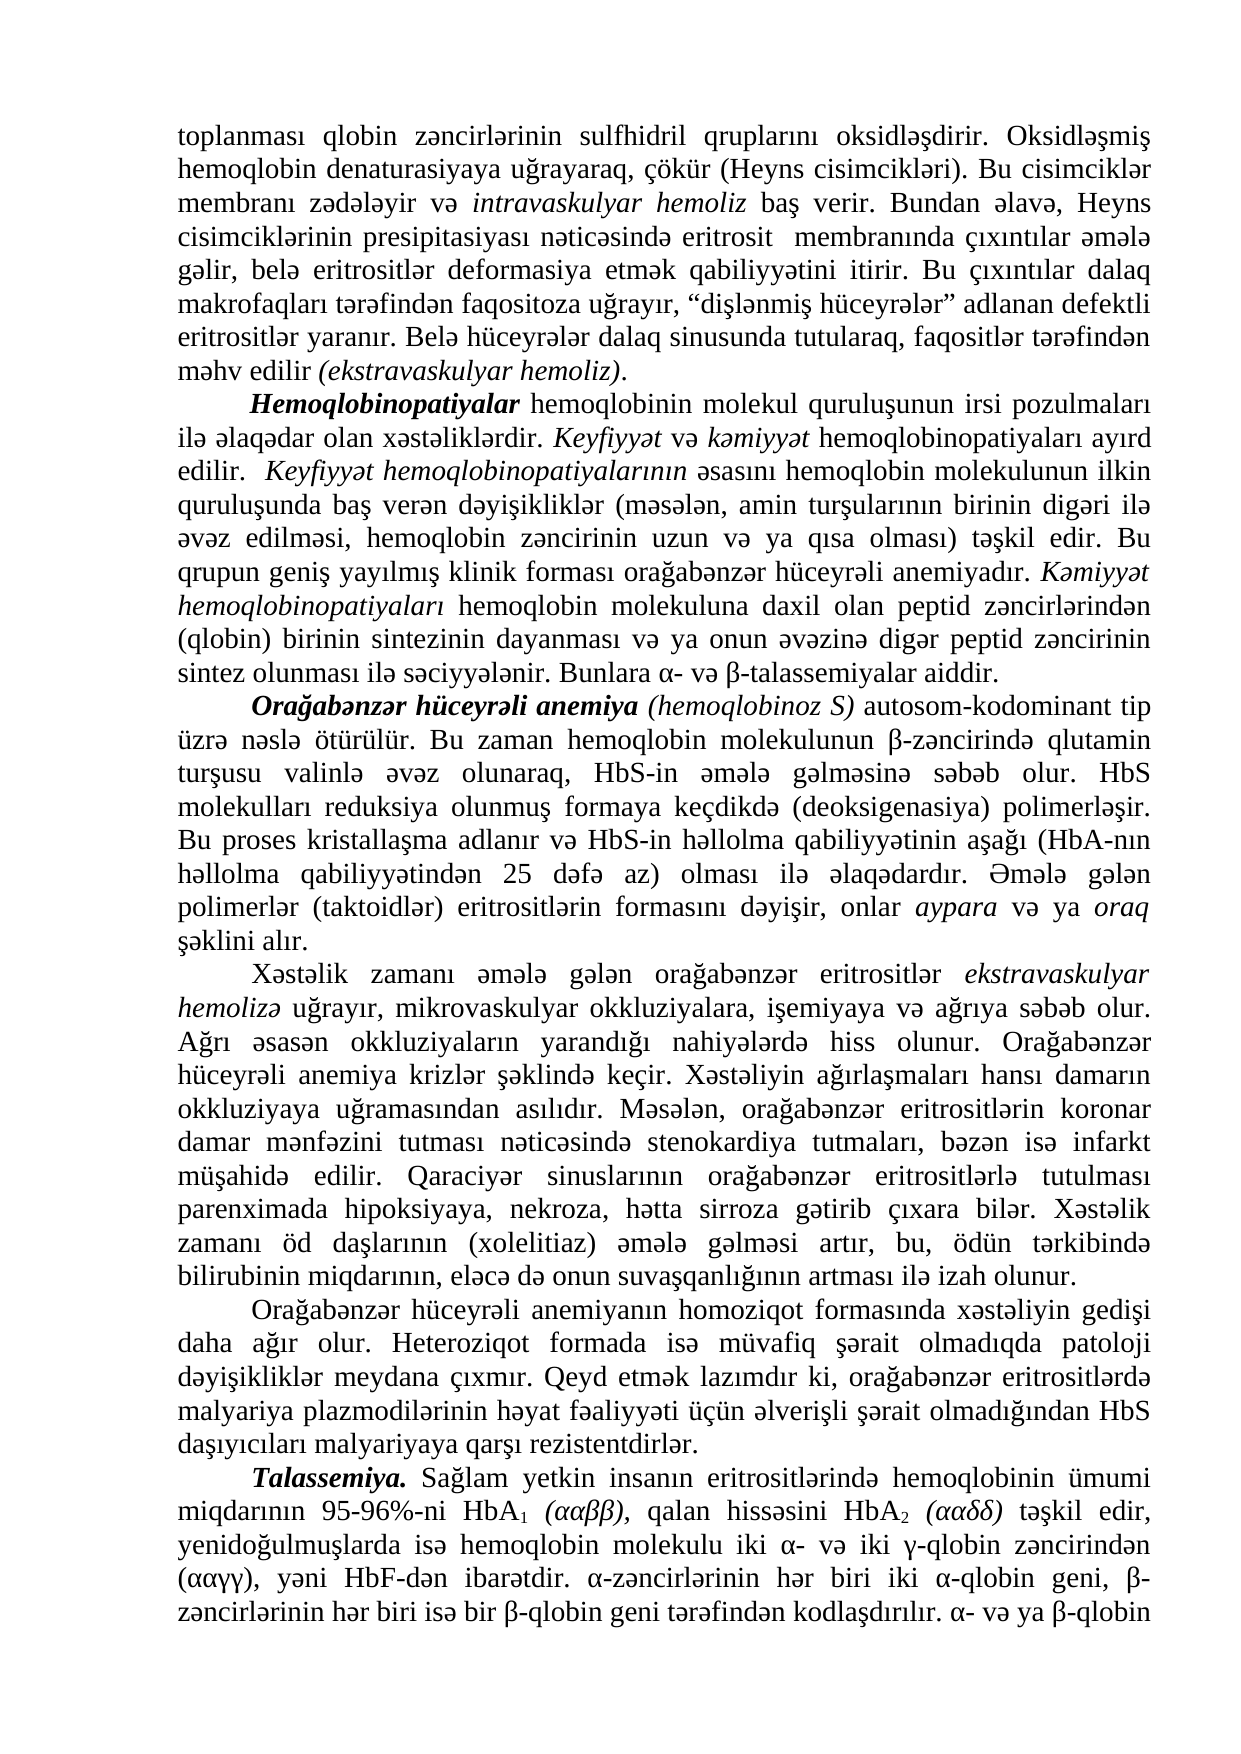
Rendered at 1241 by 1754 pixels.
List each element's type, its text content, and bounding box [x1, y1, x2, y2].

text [177, 1460, 1152, 1627]
list Xəstəlik zamanı əmələ gələn orağabənzər eritrositlər ekstravaskulyar hemolizə uğrayır, mikrovaskulyar okkluziyalara, işemiyaya və ağrıya səbəb olur. Ağrı əsasən okkluziyaların yarandığı nahiyələrdə hiss olunur. Orağabənzər hüceyrəli anemiya krizlər şəklində keçir. Xəstəliyin ağırlaşmaları hansı damarın okkluziyaya uğramasından asılıdır. Məsələn, orağabənzər eritrositlərin koronar damar mənfəzini tutması nəticəsində stenokardiya tutmaları, bəzən isə infarkt müşahidə edilir. Qaraciyər sinuslarının orağabənzər eritrositlərlə tutulması parenximada hipoksiyaya, nekroza, hətta sirroza gətirib çıxara bilər. Xəstəlik zamanı öd daşlarının (xolelitiaz) əmələ gəlməsi artır, bu, ödün tərkibində bilirubinin miqdarının, eləcə də onun suvaşqanlığının artması ilə izah olunur. [177, 957, 1152, 1292]
text Orağabənzər hüceyrəli anemiyanın homoziqot formasında xəstəliyin gedişi daha ağır olur. Heteroziqot formada isə müvafiq şərait olmadıqda patoloji dəyişikliklər meydana çıxmır. Qeyd etmək lazımdır ki, orağabənzər eritrositlərdə malyariya plazmodilərinin həyat fəaliyyəti üçün əlverişli şərait olmadığından HbS daşıyıcıları malyariyaya qarşı rezistentdirlər. [177, 1292, 1152, 1460]
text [177, 118, 1152, 386]
text Hemoqlobinopatiyalar hemoqlobinin molekul quruluşunun irsi pozulmaları ilə əlaqədar olan xəstəliklərdir. Keyfiyyət və kəmiyyət hemoqlobinopatiyaları ayırd edilir. Keyfiyyət hemoqlobinopatiyalarının əsasını hemoqlobin molekulunun ilkin quruluşunda baş verən dəyişikliklər (məsələn, amin turşularının birinin digəri ilə əvəz edilməsi, hemoqlobin zəncirinin uzun və ya qısa olması) təşkil edir. Bu qrupun geniş yayılmış klinik forması orağabənzər hüceyrəli anemiyadır. Kəmiyyət hemoqlobinopatiyaları hemoqlobin molekuluna daxil olan peptid zəncirlərindən (qlobin) birinin sintezinin dayanması və ya onun əvəzinə digər peptid zəncirinin sintez olunması ilə səciyyələnir. Bunlara α- və β-talassemiyalar aiddir. [177, 386, 1152, 688]
text Orağabənzər hüceyrəli anemiya (hemoqlobinoz S) autosom-kodominant tip üzrə nəslə ötürülür. Bu zaman hemoqlobin molekulunun β-zəncirində qlutamin turşusu valinlə əvəz olunaraq, HbS-in əmələ gəlməsinə səbəb olur. HbS molekulları reduksiya olunmuş formaya keçdikdə (deoksigenasiya) polimerləşir. Bu proses kristallaşma adlanır və HbS-in həllolma qabiliyyətinin aşağı (HbA-nın həllolma qabiliyyətindən 25 dəfə az) olması ilə əlaqədardır. Əmələ gələn polimerlər (taktoidlər) eritrositlərin formasını dəyişir, onlar aypara və ya oraq şəklini alır. [177, 688, 1152, 957]
